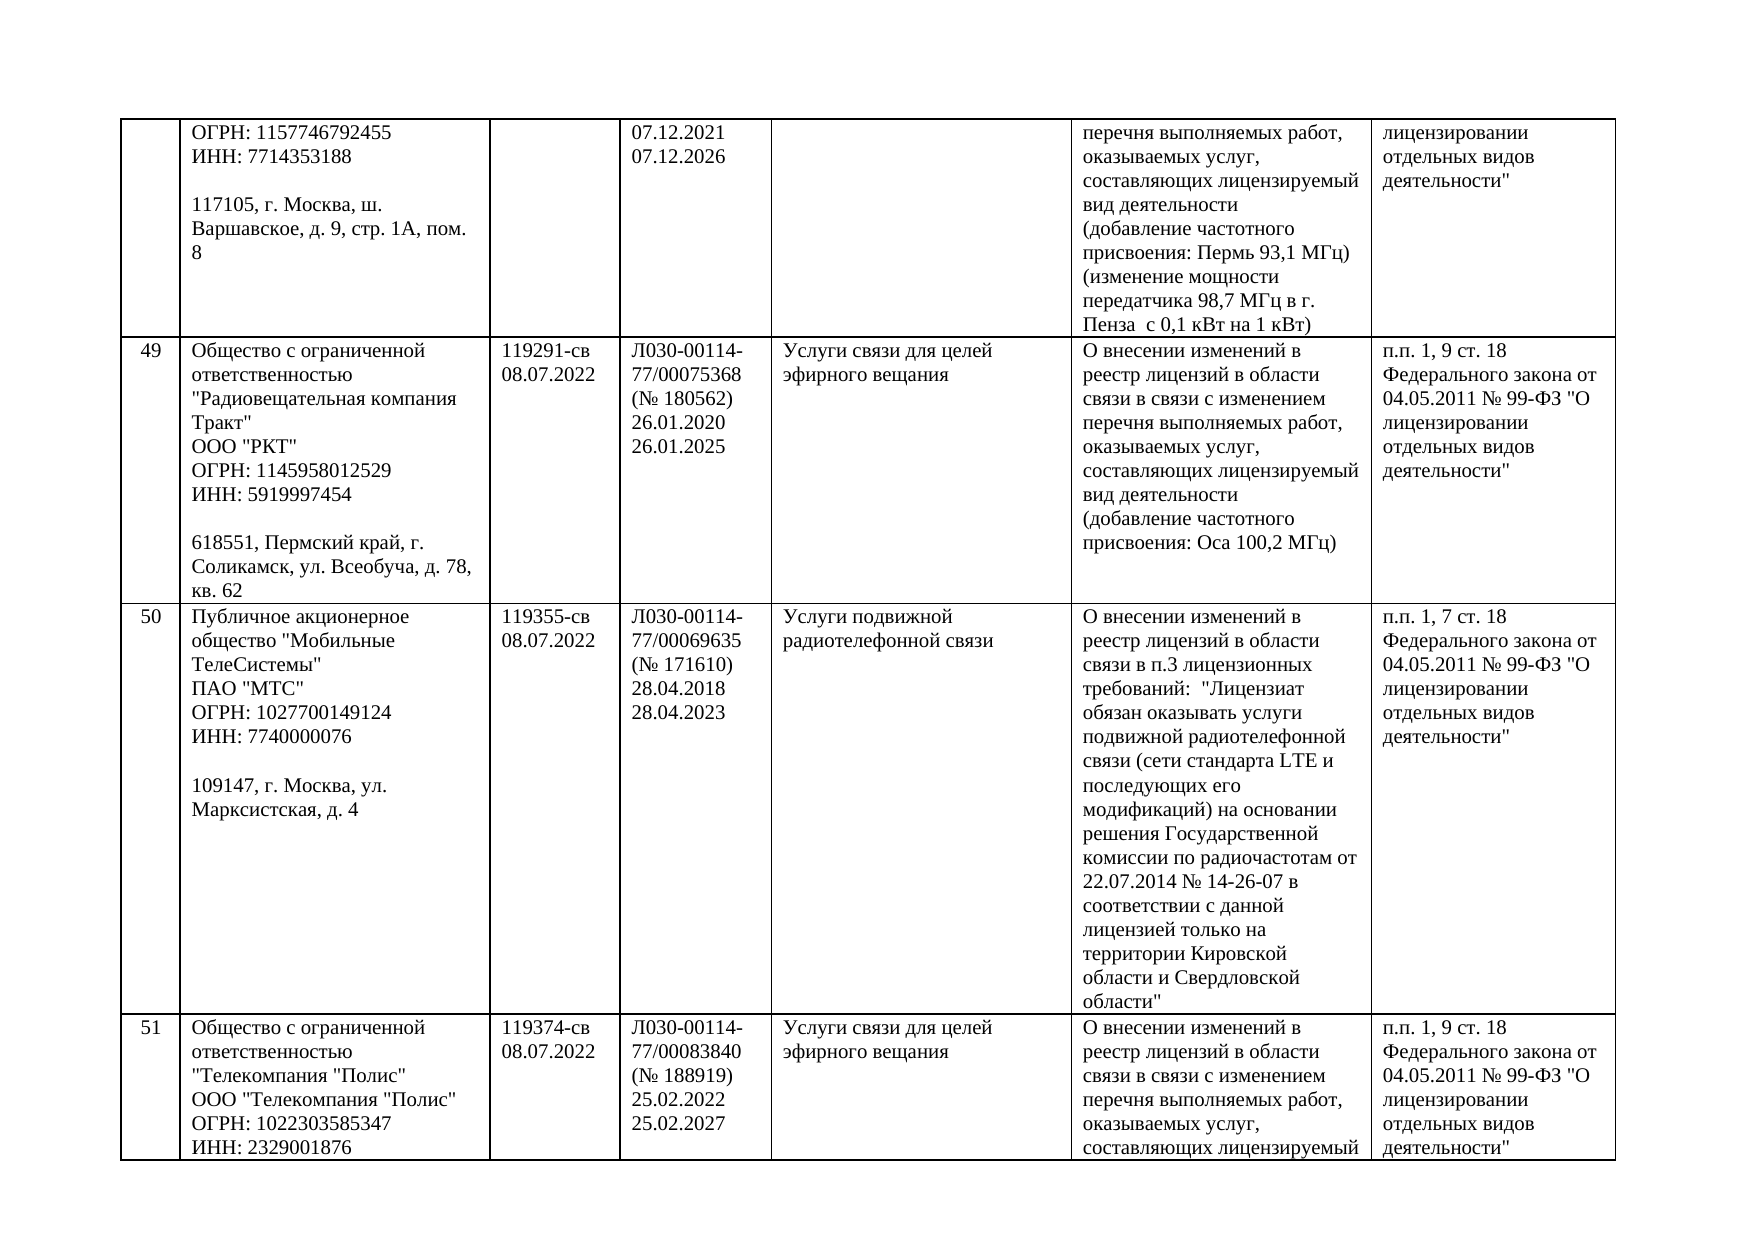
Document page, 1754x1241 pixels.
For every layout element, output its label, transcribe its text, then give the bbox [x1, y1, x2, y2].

table_cell 119355-св 08.07.2022 [491, 604, 619, 1013]
table_cell Публичное акционерное общество "Мобильные ТелеСистемы" ПАО "МТС" ОГРН: 1027700149124 ИНН: 7740000076 109147, г. Москва, ул. Марксистская, д. 4 [181, 604, 489, 1013]
table_cell 119291-св 08.07.2022 [491, 338, 619, 602]
table_cell Л030-00114-77/00075368 (№ 180562) 26.01.2020 26.01.2025 [621, 338, 771, 602]
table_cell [1072, 120, 1371, 336]
table_cell 51 [122, 1015, 179, 1159]
table_cell Общество с ограниченной ответственностью "Радиовещательная компания Тракт" ООО "РКТ" ОГРН: 1145958012529 ИНН: 5919997454 618551, Пермский край, г. Соликамск, ул. Всеобуча, д. 78, кв. 62 [181, 338, 489, 602]
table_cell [621, 120, 771, 336]
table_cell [621, 1015, 771, 1159]
table_cell 49 [122, 338, 179, 602]
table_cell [772, 120, 1071, 336]
table_cell п.п. 1, 9 ст. 18 Федерального закона от 04.05.2011 № 99-ФЗ "О лицензировании отдельных видов деятельности" [1372, 338, 1615, 602]
table_cell О внесении изменений в реестр лицензий в области связи в связи с изменением перечня выполняемых работ, оказываемых услуг, составляющих лицензируемый вид деятельности (добавление частотного присвоения: Оса 100,2 МГц) [1072, 338, 1371, 602]
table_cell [772, 1015, 1071, 1159]
table_cell Л030-00114-77/00069635 (№ 171610) 28.04.2018 28.04.2023 [621, 604, 771, 1013]
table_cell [181, 120, 489, 336]
table_cell О внесении изменений в реестр лицензий в области связи в п.3 лицензионных требований: "Лицензиат обязан оказывать услуги подвижной радиотелефонной связи (сети стандарта LTE и последующих его модификаций) на основании решения Государственной комиссии по радиочастотам от 22.07.2014 № 14-26-07 в соответствии с данной лицензией только на территории Кировской области и Свердловской области" [1072, 604, 1371, 1013]
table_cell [491, 120, 619, 336]
table_cell п.п. 1, 7 ст. 18 Федерального закона от 04.05.2011 № 99-ФЗ "О лицензировании отдельных видов деятельности" [1372, 604, 1615, 1013]
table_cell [1372, 120, 1615, 336]
table_cell 48 [122, 120, 179, 336]
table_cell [1072, 1015, 1371, 1159]
table_cell 50 [122, 604, 179, 1013]
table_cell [181, 1015, 489, 1159]
table_cell Услуги подвижной радиотелефонной связи [772, 604, 1071, 1013]
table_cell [1372, 1015, 1615, 1159]
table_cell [491, 1015, 619, 1159]
table_cell Услуги связи для целей эфирного вещания [772, 338, 1071, 602]
